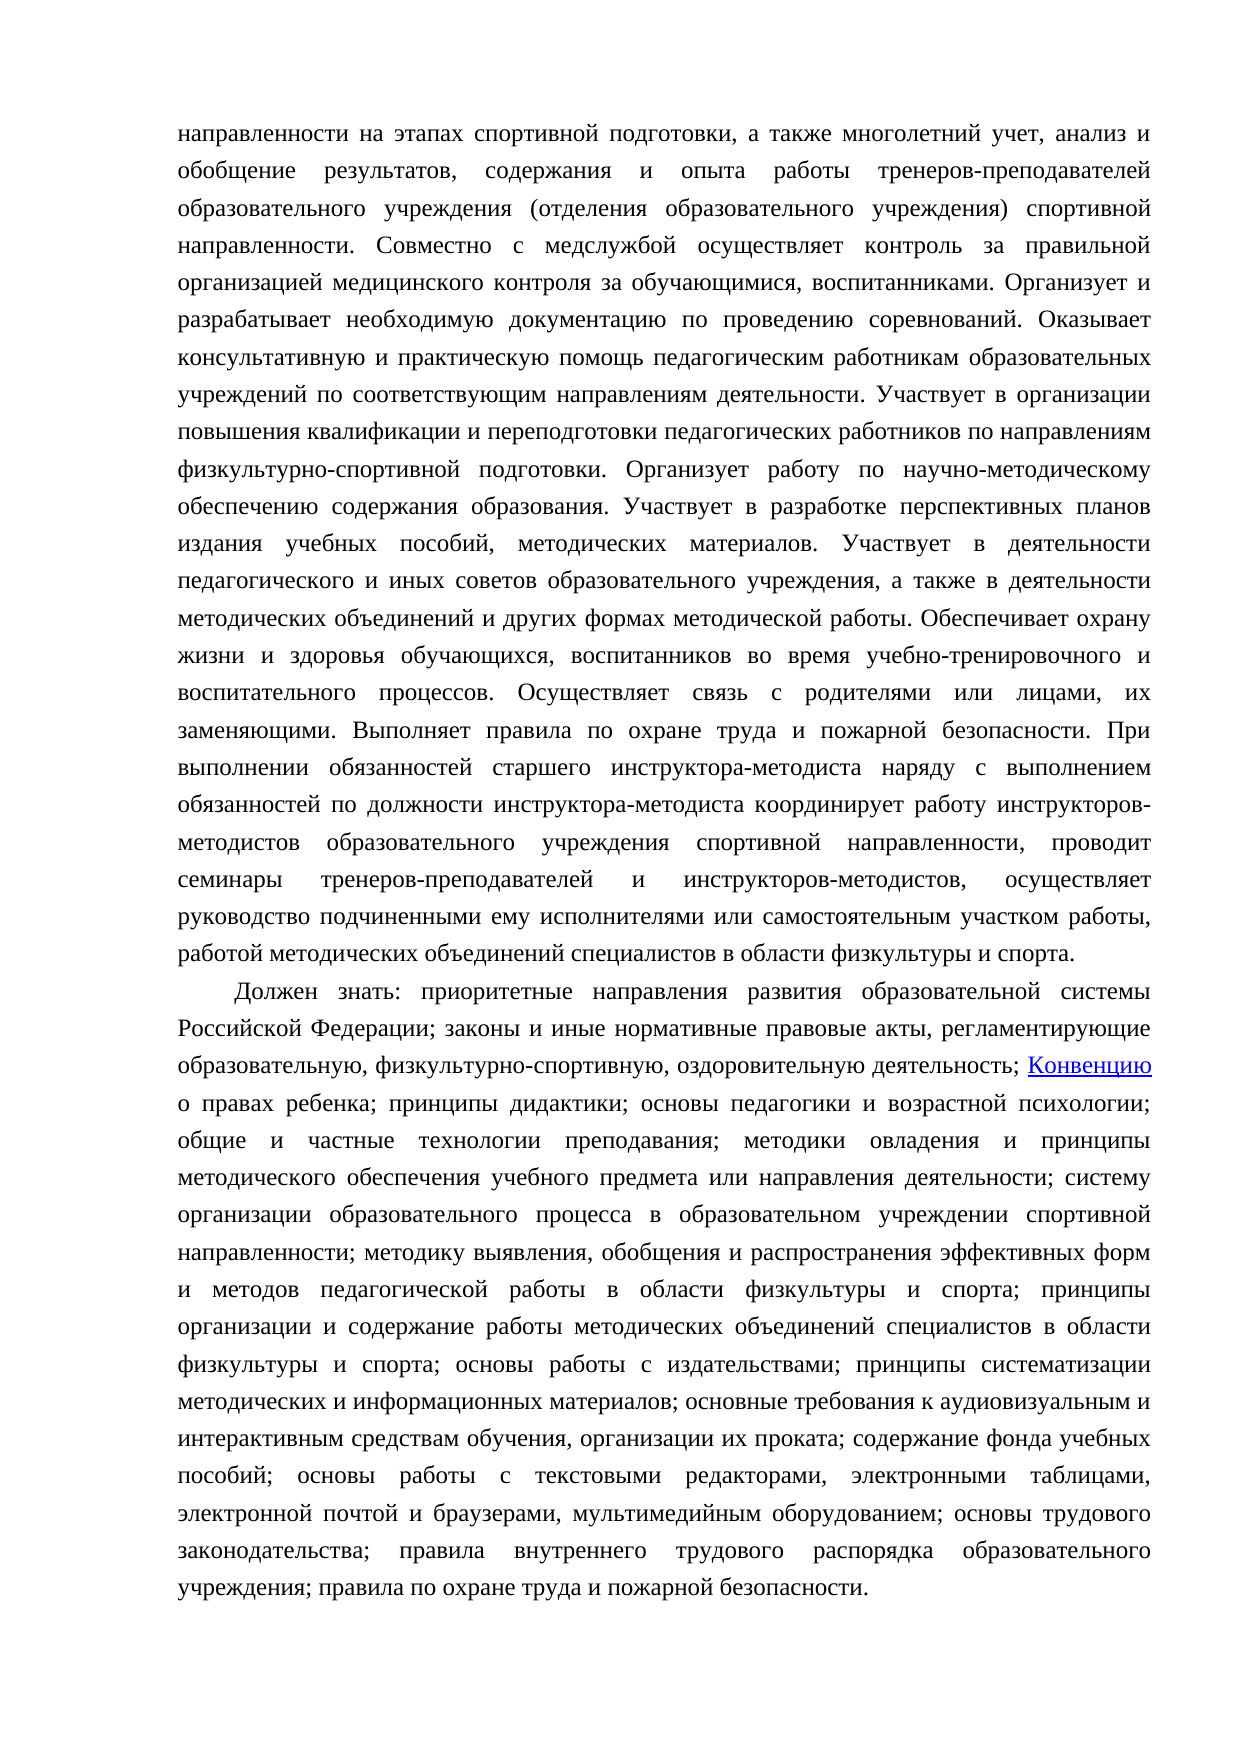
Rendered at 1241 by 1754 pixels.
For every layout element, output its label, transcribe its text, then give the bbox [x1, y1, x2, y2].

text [177, 118, 1152, 967]
text Должен знать: приоритетные направления развития образовательной системы Российской Федерации; законы и иные нормативные правовые акты, регламентирующие образовательную, физкультурно-спортивную, оздоровительную деятельность; Конвенцию о правах ребенка; принципы дидактики; основы педагогики и возрастной психологии; общие и частные технологии преподавания; методики овладения и принципы методического обеспечения учебного предмета или направления деятельности; систему организации образовательного процесса в образовательном учреждении спортивной направленности; методику выявления, обобщения и распространения эффективных форм и методов педагогической работы в области физкультуры и спорта; принципы организации и содержание работы методических объединений специалистов в области физкультуры и спорта; основы работы с издательствами; принципы систематизации методических и информационных материалов; основные требования к аудиовизуальным и интерактивным средствам обучения, организации их проката; содержание фонда учебных пособий; основы работы с текстовыми редакторами, электронными таблицами, электронной почтой и браузерами, мультимедийным оборудованием; основы трудового законодательства; правила внутреннего трудового распорядка образовательного учреждения; правила по охране труда и пожарной безопасности. [177, 976, 1152, 1601]
